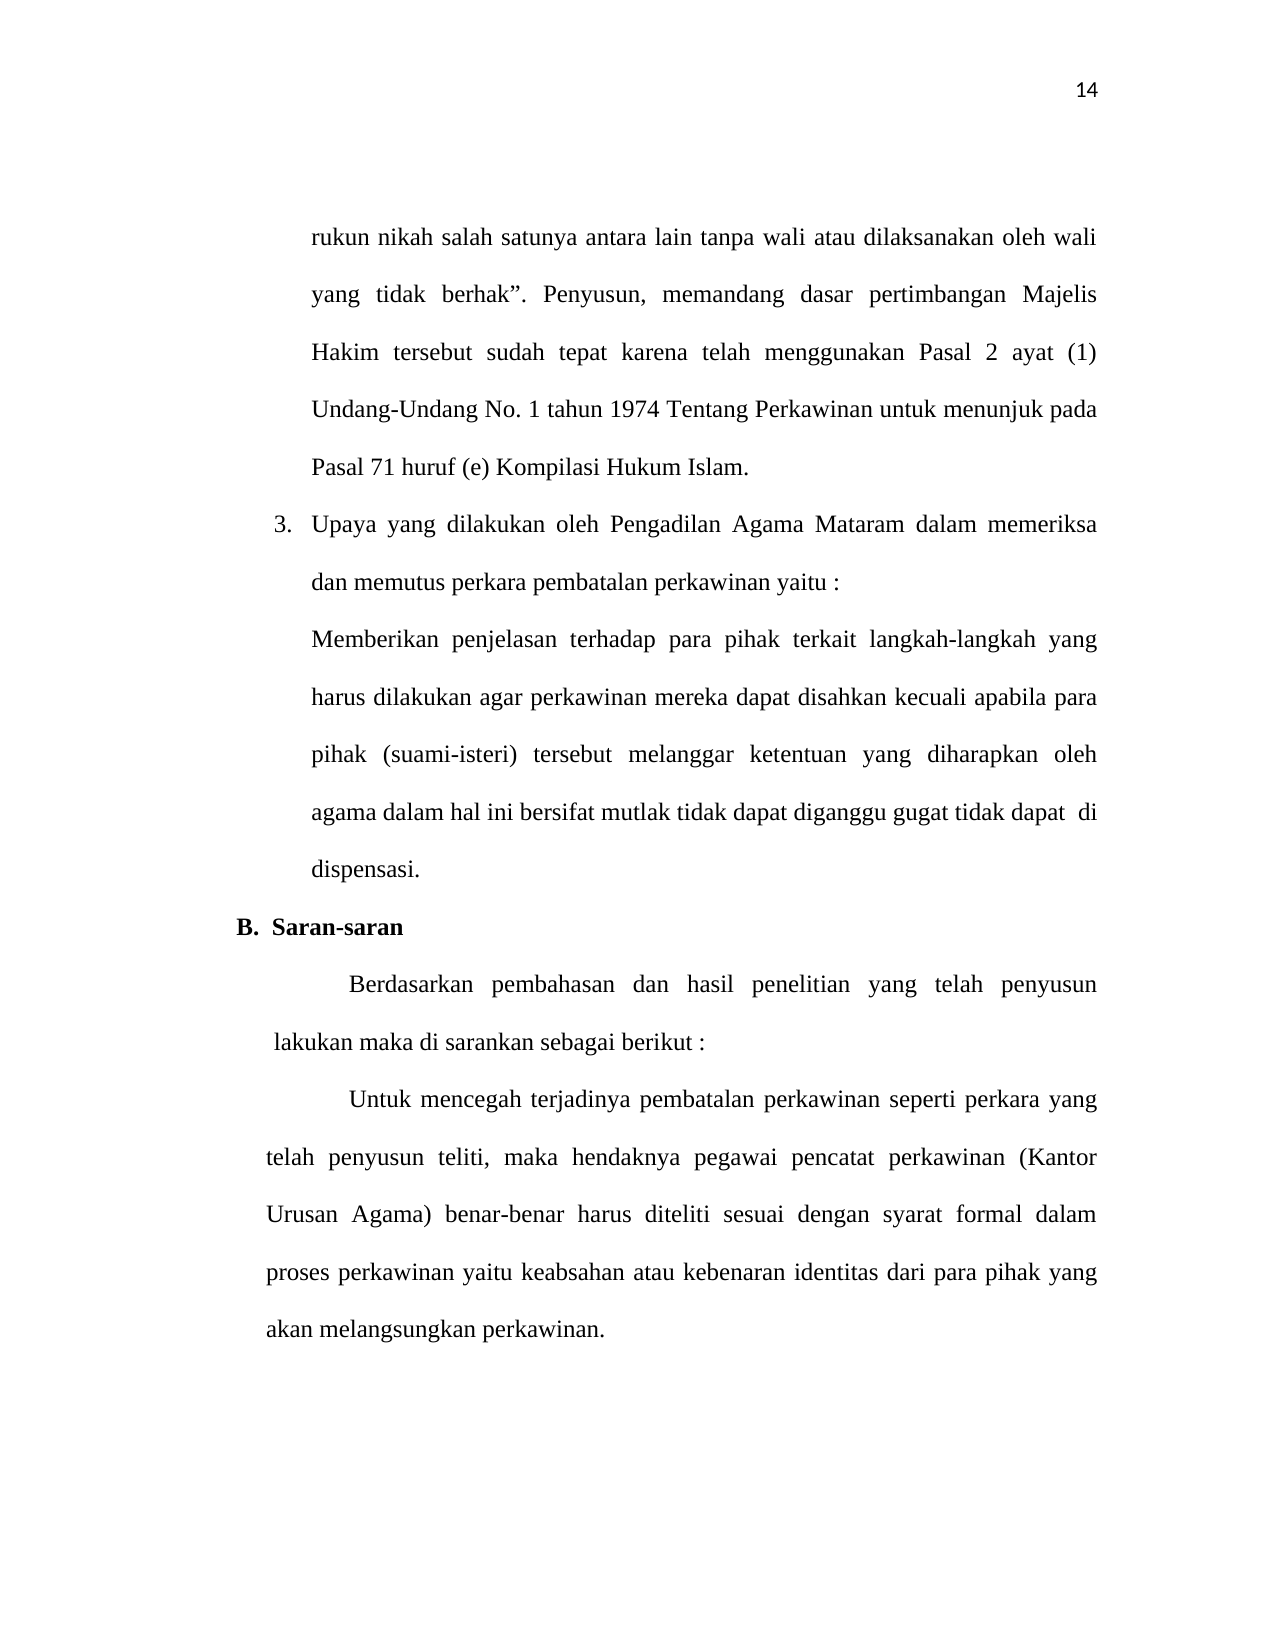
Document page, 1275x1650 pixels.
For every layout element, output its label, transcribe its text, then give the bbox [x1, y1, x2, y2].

text B. Saran-saran [236, 912, 1098, 940]
text Berdasarkan pembahasan dan hasil penelitian yang telah penyusun lakukan maka di sarankan sebagai berikut : [274, 969, 1098, 1055]
list Upaya yang dilakukan oleh Pengadilan Agama Mataram dalam memeriksa dan memutus perkara pembatalan perkawinan yaitu : [274, 509, 1098, 595]
list Untuk mencegah terjadinya pembatalan perkawinan seperti perkara yang telah penyusun teliti, maka hendaknya pegawai pencatat perkawinan (Kantor Urusan Agama) benar-benar harus diteliti sesuai dengan syarat formal dalam proses perkawinan yaitu keabsahan atau kebenaran identitas dari para pihak yang akan melangsungkan perkawinan. [266, 1084, 1098, 1343]
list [274, 222, 1098, 480]
list Memberikan penjelasan terhadap para pihak terkait langkah-langkah yang harus dilakukan agar perkawinan mereka dapat disahkan kecuali apabila para pihak (suami-isteri) tersebut melanggar ketentuan yang diharapkan oleh agama dalam hal ini bersifat mutlak tidak dapat diganggu gugat tidak dapat di dispensasi. [311, 624, 1098, 883]
